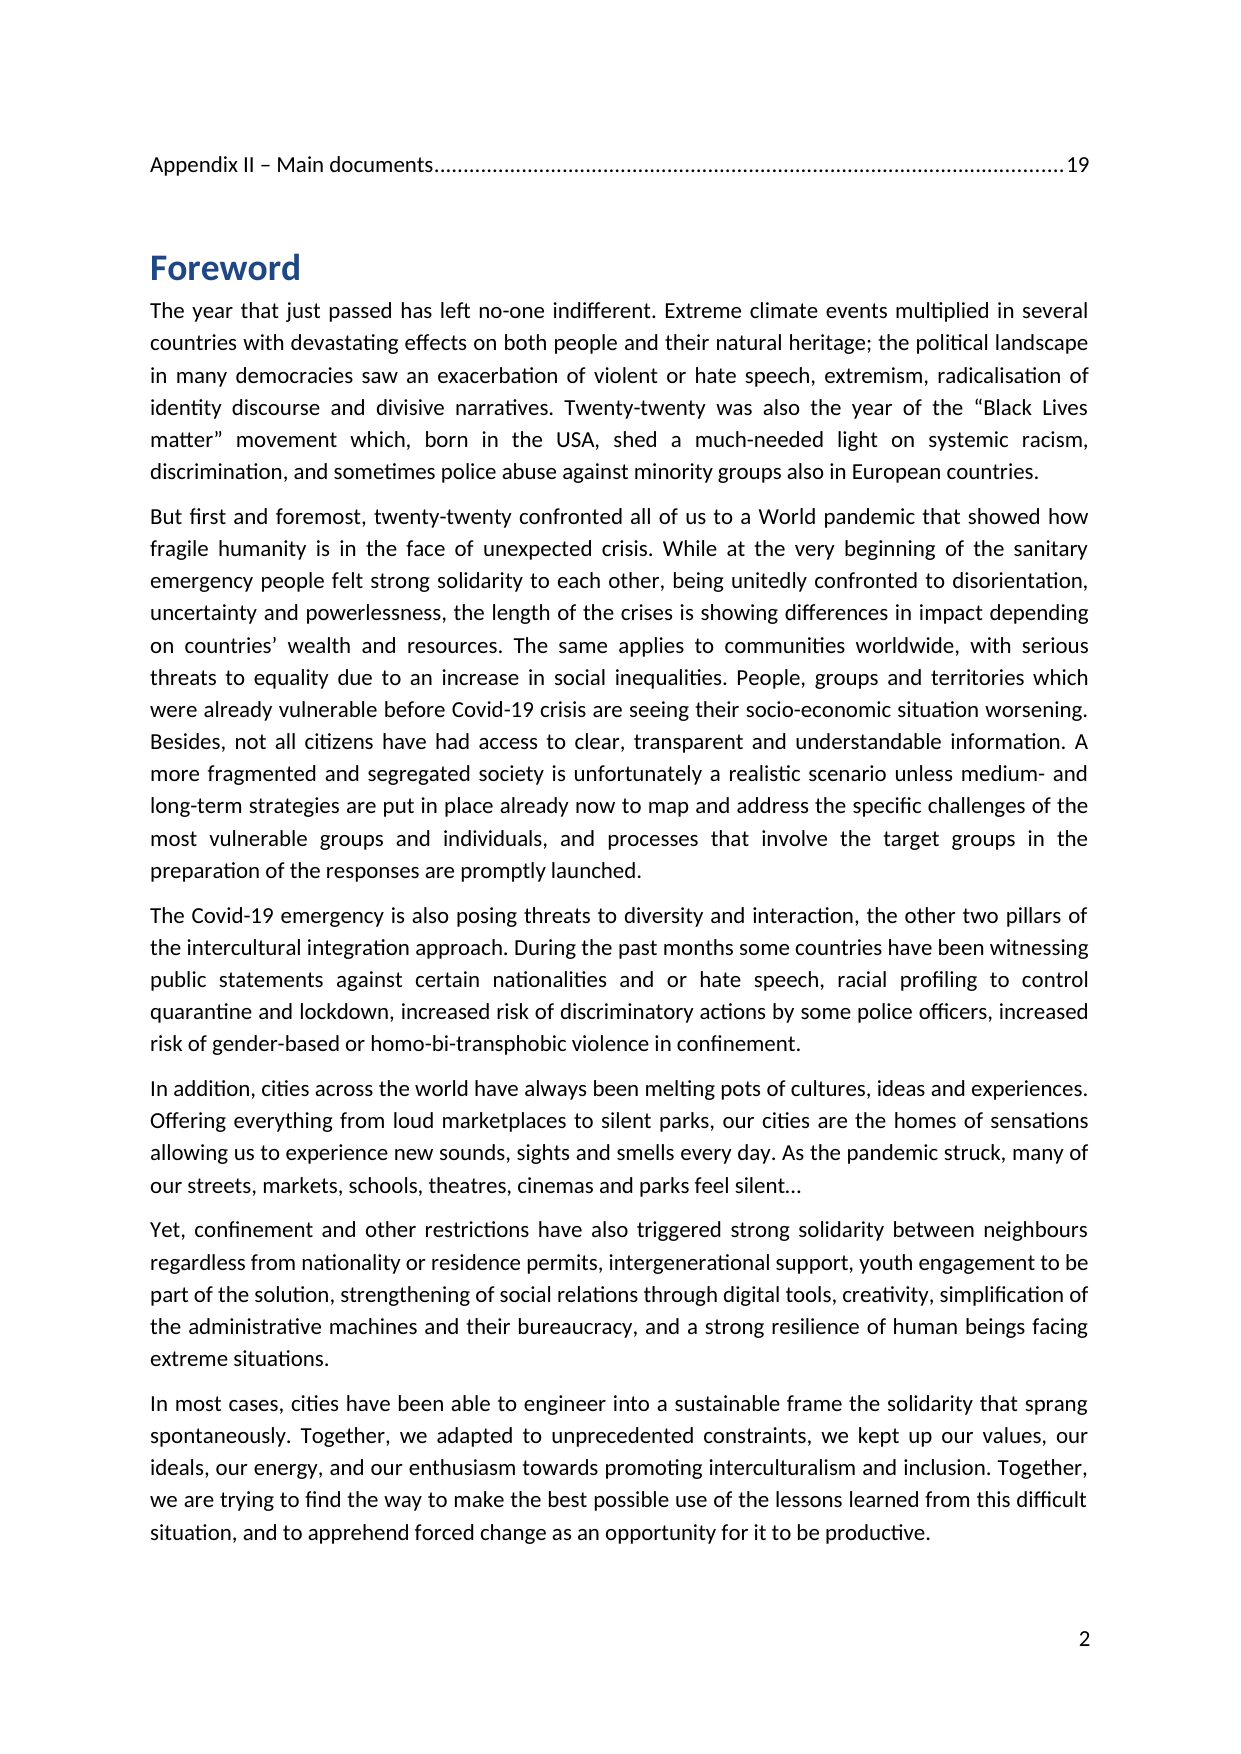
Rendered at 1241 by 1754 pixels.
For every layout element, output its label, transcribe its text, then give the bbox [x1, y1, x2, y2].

text In addition, cities across the world have always been melting pots of cultures, ideas and experiences. Offering everything from loud marketplaces to silent parks, our cities are the homes of sensations allowing us to experience new sounds, sights and smells every day. As the pandemic struck, many of our streets, markets, schools, theatres, cinemas and parks feel silent… [150, 1074, 1090, 1199]
text The Covid-19 emergency is also posing threats to diversity and interaction, the other two pillars of the intercultural integration approach. During the past months some countries have been witnessing public statements against certain nationalities and or hate speech, racial profiling to control quarantine and lockdown, increased risk of discriminatory actions by some police officers, increased risk of gender-based or homo-bi-transphobic violence in confinement. [150, 901, 1090, 1057]
text In most cases, cities have been able to engineer into a sustainable frame the solidarity that sprang spontaneously. Together, we adapted to unprecedented constraints, we kept up our values, our ideals, our energy, and our enthusiasm towards promoting interculturalism and inclusion. Together, we are trying to find the way to make the best possible use of the lessons learned from this difficult situation, and to apprehend forced change as an opportunity for it to be productive. [150, 1389, 1090, 1546]
text But first and foremost, twenty-twenty confronted all of us to a World pandemic that showed how fragile humanity is in the face of unexpected crisis. While at the very beginning of the sanitary emergency people felt strong solidarity to each other, being unitedly confronted to disorientation, uncertainty and powerlessness, the length of the crises is showing differences in impact depending on countries’ wealth and resources. The same applies to communities worldwide, with serious threats to equality due to an increase in social inequalities. People, groups and territories which were already vulnerable before Covid-19 crisis are seeing their socio-economic situation worsening. Besides, not all citizens have had access to clear, transparent and understandable information. A more fragmented and segregated society is unfortunately a realistic scenario unless medium- and long-term strategies are put in place already now to map and address the specific challenges of the most vulnerable groups and individuals, and processes that involve the target groups in the preparation of the responses are promptly launched. [150, 502, 1090, 884]
subtitle Foreword [150, 244, 1090, 289]
text The year that just passed has left no-one indifferent. Extreme climate events multiplied in several countries with devastating effects on both people and their natural heritage; the political landscape in many democracies saw an exacerbation of violent or hate speech, extremism, radicalisation of identity discourse and divisive narratives. Twenty-twenty was also the year of the “Black Lives matter” movement which, born in the USA, shed a much-needed light on systemic racism, discrimination, and sometimes police abuse against minority groups also in European countries. [150, 296, 1090, 485]
text Yet, confinement and other restrictions have also triggered strong solidarity between neighbours regardless from nationality or residence permits, intergenerational support, youth engagement to be part of the solution, strengthening of social relations through digital tools, creativity, simplification of the administrative machines and their bureaucracy, and a strong resilience of human beings facing extreme situations. [150, 1215, 1090, 1372]
